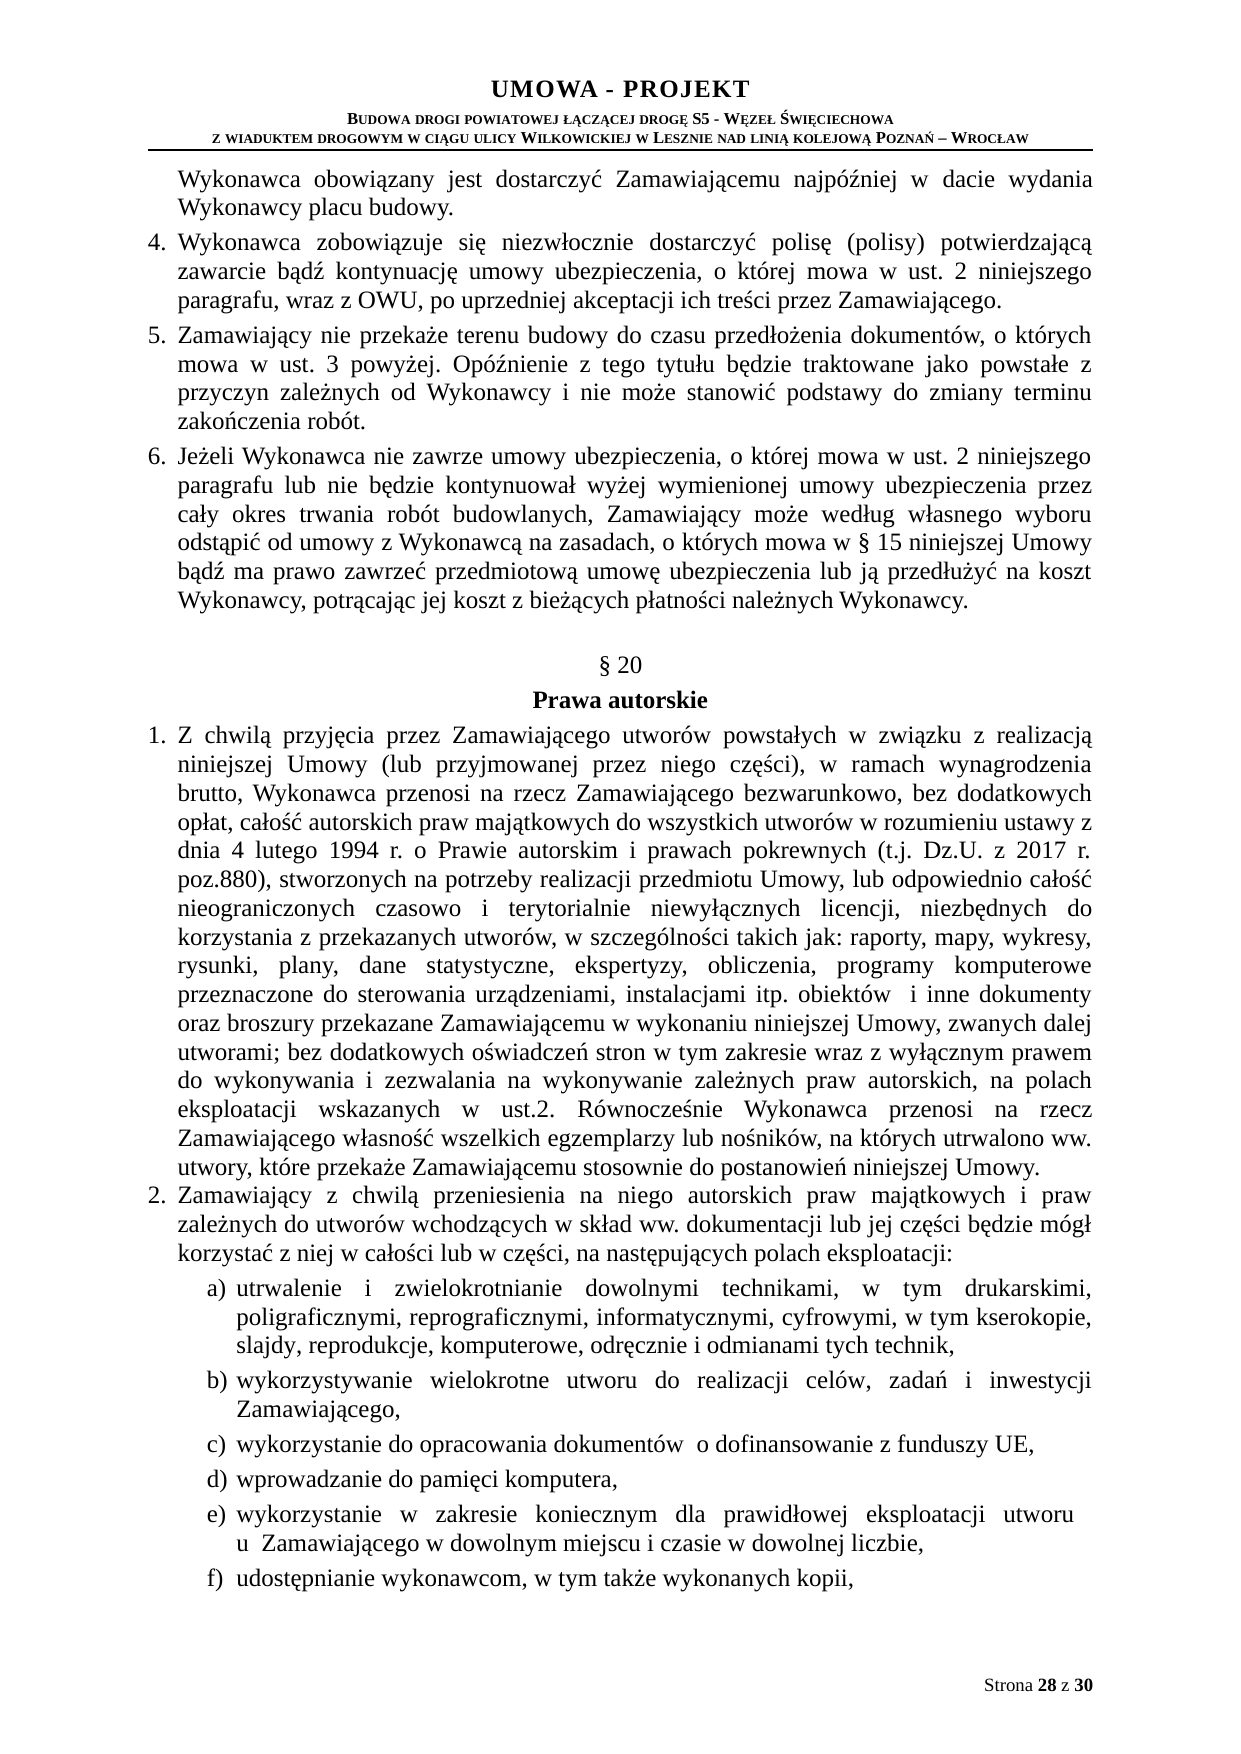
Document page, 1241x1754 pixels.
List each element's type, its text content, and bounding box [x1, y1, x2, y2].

text Prawa autorskie [148, 685, 1093, 714]
list Jeżeli Wykonawca nie zawrze umowy ubezpieczenia, o której mowa w ust. 2 niniejszego paragrafu lub nie będzie kontynuował wyżej wymienionej umowy ubezpieczenia przez cały okres trwania robót budowlanych, Zamawiający może według własnego wyboru odstąpić od umowy z Wykonawcą na zasadach, o których mowa w § 15 niniejszej Umowy bądź ma prawo zawrzeć przedmiotową umowę ubezpieczenia lub ją przedłużyć na koszt Wykonawcy, potrącając jej koszt z bieżących płatności należnych Wykonawcy. [148, 441, 1093, 614]
list wprowadzanie do pamięci komputera, [207, 1464, 1093, 1493]
list udostępnianie wykonawcom, w tym także wykonanych kopii, [207, 1563, 1093, 1592]
list wykorzystywanie wielokrotne utworu do realizacji celów, zadań i inwestycji Zamawiającego, [207, 1365, 1093, 1423]
list Wykonawca zobowiązuje się niezwłocznie dostarczyć polisę (polisy) potwierdzającą zawarcie bądź kontynuację umowy ubezpieczenia, o której mowa w ust. 2 niniejszego paragrafu, wraz z OWU, po uprzedniej akceptacji ich treści przez Zamawiającego. [148, 227, 1093, 314]
list wykorzystanie w zakresie koniecznym dla prawidłowej eksploatacji utworu u Zamawiającego w dowolnym miejscu i czasie w dowolnej liczbie, [207, 1499, 1093, 1557]
list Zamawiający z chwilą przeniesienia na niego autorskich praw majątkowych i praw zależnych do utworów wchodzących w skład ww. dokumentacji lub jej części będzie mógł korzystać z niej w całości lub w części, na następujących polach eksploatacji: [148, 1180, 1093, 1267]
text § 20 [148, 650, 1093, 679]
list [148, 164, 1093, 221]
list Z chwilą przyjęcia przez Zamawiającego utworów powstałych w związku z realizacją niniejszej Umowy (lub przyjmowanej przez niego części), w ramach wynagrodzenia brutto, Wykonawca przenosi na rzecz Zamawiającego bezwarunkowo, bez dodatkowych opłat, całość autorskich praw majątkowych do wszystkich utworów w rozumieniu ustawy z dnia 4 lutego 1994 r. o Prawie autorskim i prawach pokrewnych (t.j. Dz.U. z 2017 r. poz.880), stworzonych na potrzeby realizacji przedmiotu Umowy, lub odpowiednio całość nieograniczonych czasowo i terytorialnie niewyłącznych licencji, niezbędnych do korzystania z przekazanych utworów, w szczególności takich jak: raporty, mapy, wykresy, rysunki, plany, dane statystyczne, ekspertyzy, obliczenia, programy komputerowe przeznaczone do sterowania urządzeniami, instalacjami itp. obiektów i inne dokumenty oraz broszury przekazane Zamawiającemu w wykonaniu niniejszej Umowy, zwanych dalej utworami; bez dodatkowych oświadczeń stron w tym zakresie wraz z wyłącznym prawem do wykonywania i zezwalania na wykonywanie zależnych praw autorskich, na polach eksploatacji wskazanych w ust.2. Równocześnie Wykonawca przenosi na rzecz Zamawiającego własność wszelkich egzemplarzy lub nośników, na których utrwalono ww. utwory, które przekaże Zamawiającemu stosownie do postanowień niniejszej Umowy. [148, 720, 1093, 1180]
list Zamawiający nie przekaże terenu budowy do czasu przedłożenia dokumentów, o których mowa w ust. 3 powyżej. Opóźnienie z tego tytułu będzie traktowane jako powstałe z przyczyn zależnych od Wykonawcy i nie może stanowić podstawy do zmiany terminu zakończenia robót. [148, 320, 1093, 435]
list wykorzystanie do opracowania dokumentów o dofinansowanie z funduszy UE, [207, 1429, 1093, 1458]
list utrwalenie i zwielokrotnianie dowolnymi technikami, w tym drukarskimi, poligraficznymi, reprograficznymi, informatycznymi, cyfrowymi, w tym kserokopie, slajdy, reprodukcje, komputerowe, odręcznie i odmianami tych technik, [207, 1273, 1093, 1359]
